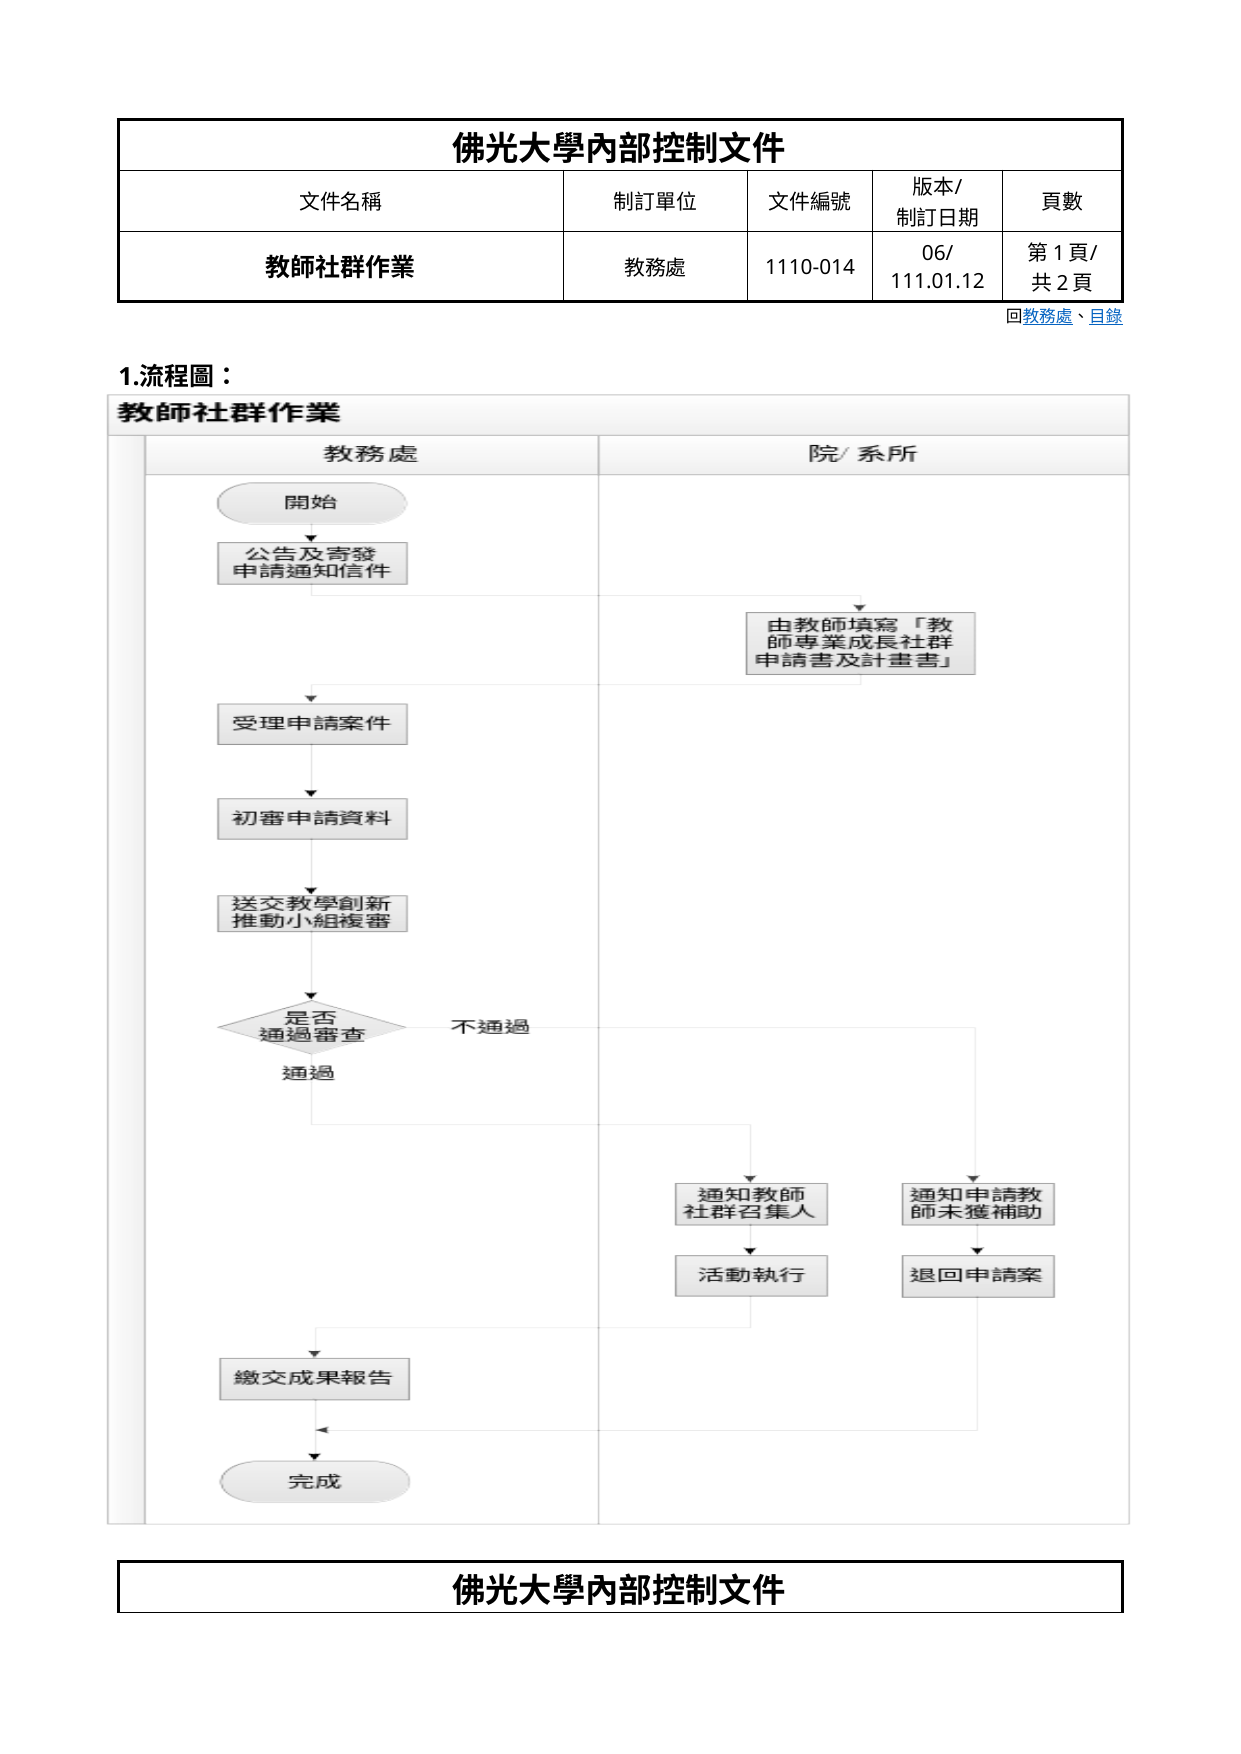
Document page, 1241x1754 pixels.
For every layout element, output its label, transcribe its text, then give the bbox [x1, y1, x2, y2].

table_cell 第1頁/ 共2頁 [1003, 232, 1121, 300]
table_cell 教務處 [564, 232, 747, 300]
table_cell 頁數 [1003, 171, 1121, 231]
text 回教務處、目錄 [118, 303, 1122, 327]
table_header 佛光大學內部控制文件 [120, 1563, 1121, 1612]
table_cell 教師社群作業 [120, 232, 563, 300]
table_cell 版本/ 制訂日期 [873, 171, 1002, 231]
table_header 佛光大學內部控制文件 [120, 121, 1121, 169]
table_cell 1110-014 [748, 232, 872, 300]
text 1.流程圖： [118, 357, 1122, 393]
table_cell 文件編號 [748, 171, 872, 231]
table_cell 06/ 111.01.12 [873, 232, 1002, 300]
table_cell 制訂單位 [564, 171, 747, 231]
table_cell 文件名稱 [120, 171, 563, 231]
